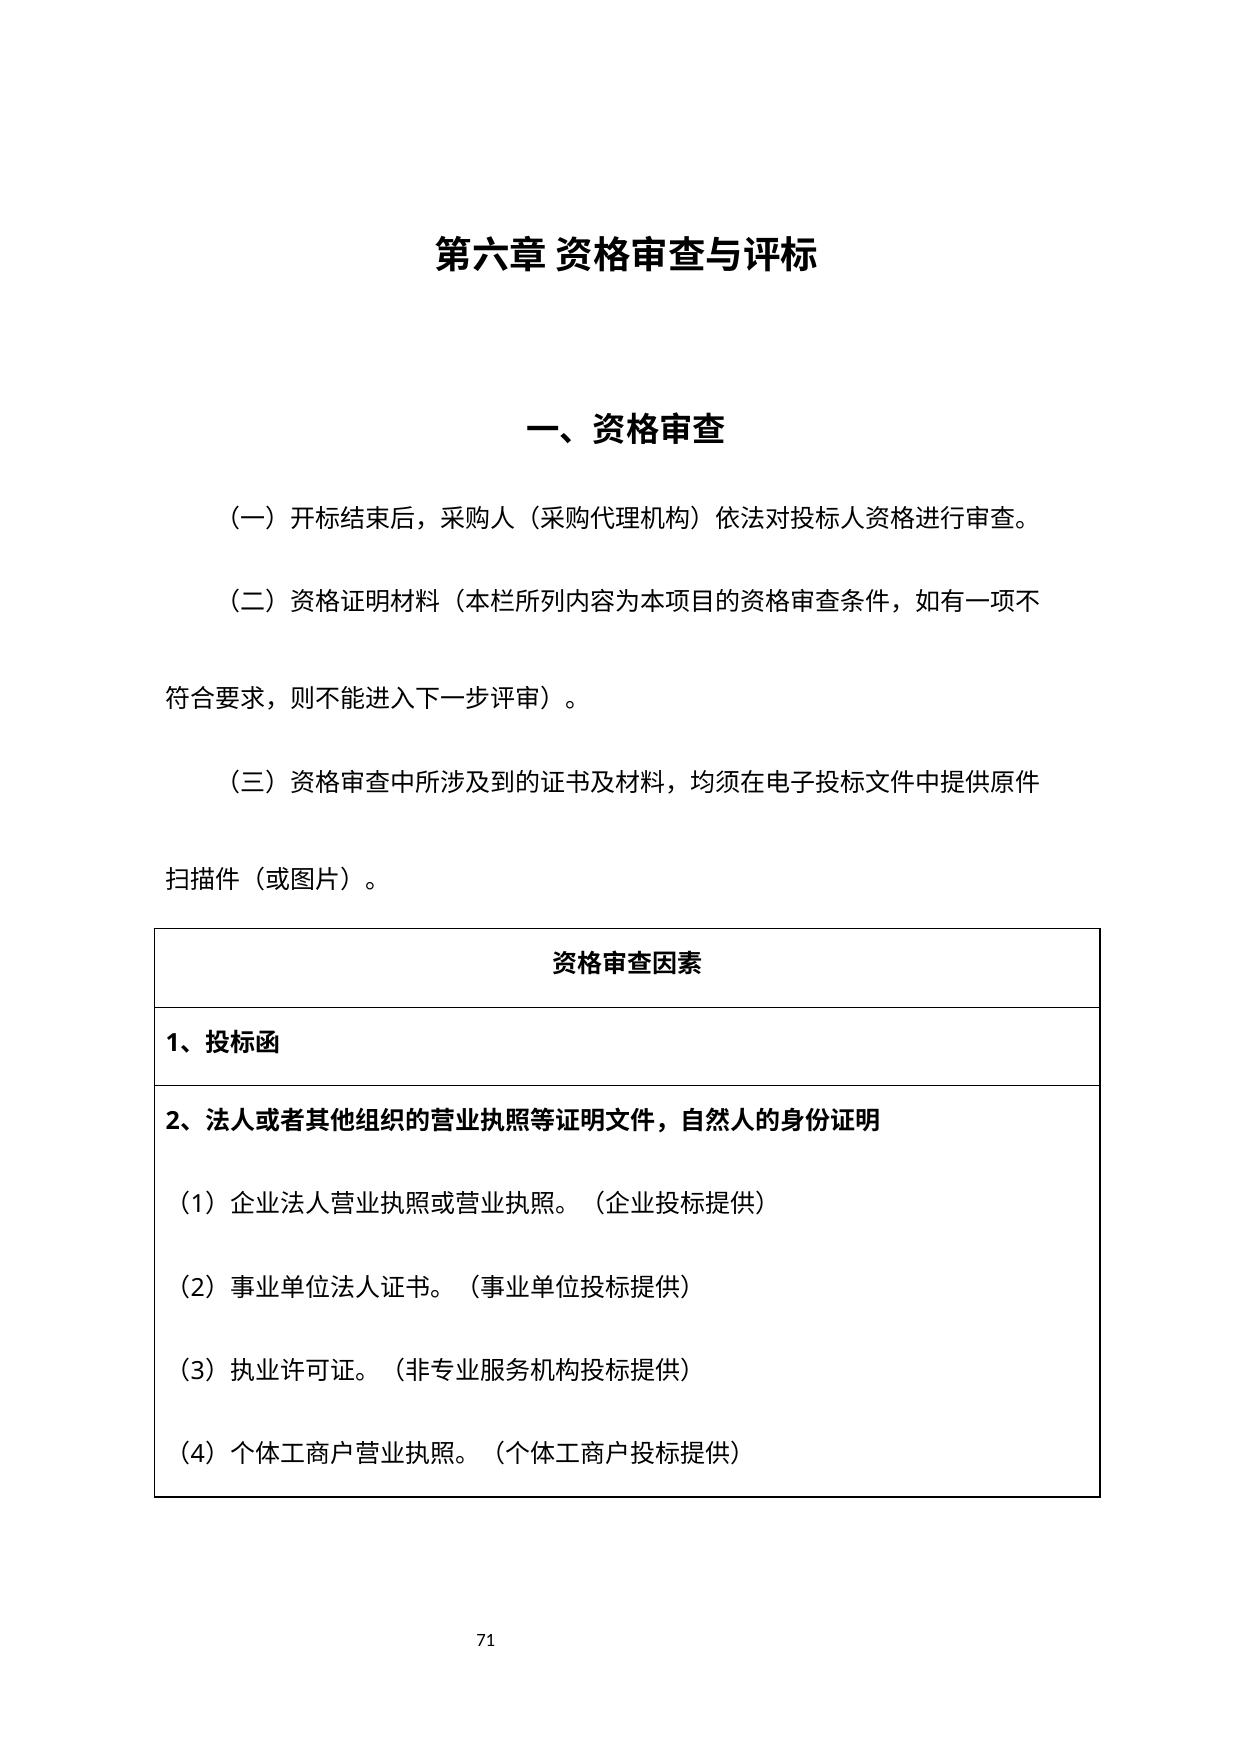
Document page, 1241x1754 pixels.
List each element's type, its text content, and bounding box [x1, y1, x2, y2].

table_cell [155, 1086, 1099, 1496]
text （三）资格审查中所涉及到的证书及材料，均须在电子投标文件中提供原件扫描件（或图片）。 [165, 748, 1043, 910]
text 一、资格审查 [165, 395, 1087, 460]
text 第六章 资格审查与评标 [165, 219, 1087, 284]
text （二）资格证明材料（本栏所列内容为本项目的资格审查条件，如有一项不符合要求，则不能进入下一步评审）。 [165, 567, 1043, 729]
table_cell 1、投标函 [155, 1008, 1099, 1085]
table_header 资格审查因素 [155, 929, 1099, 1007]
text （一）开标结束后，采购人（采购代理机构）依法对投标人资格进行审查。 [165, 484, 1087, 549]
